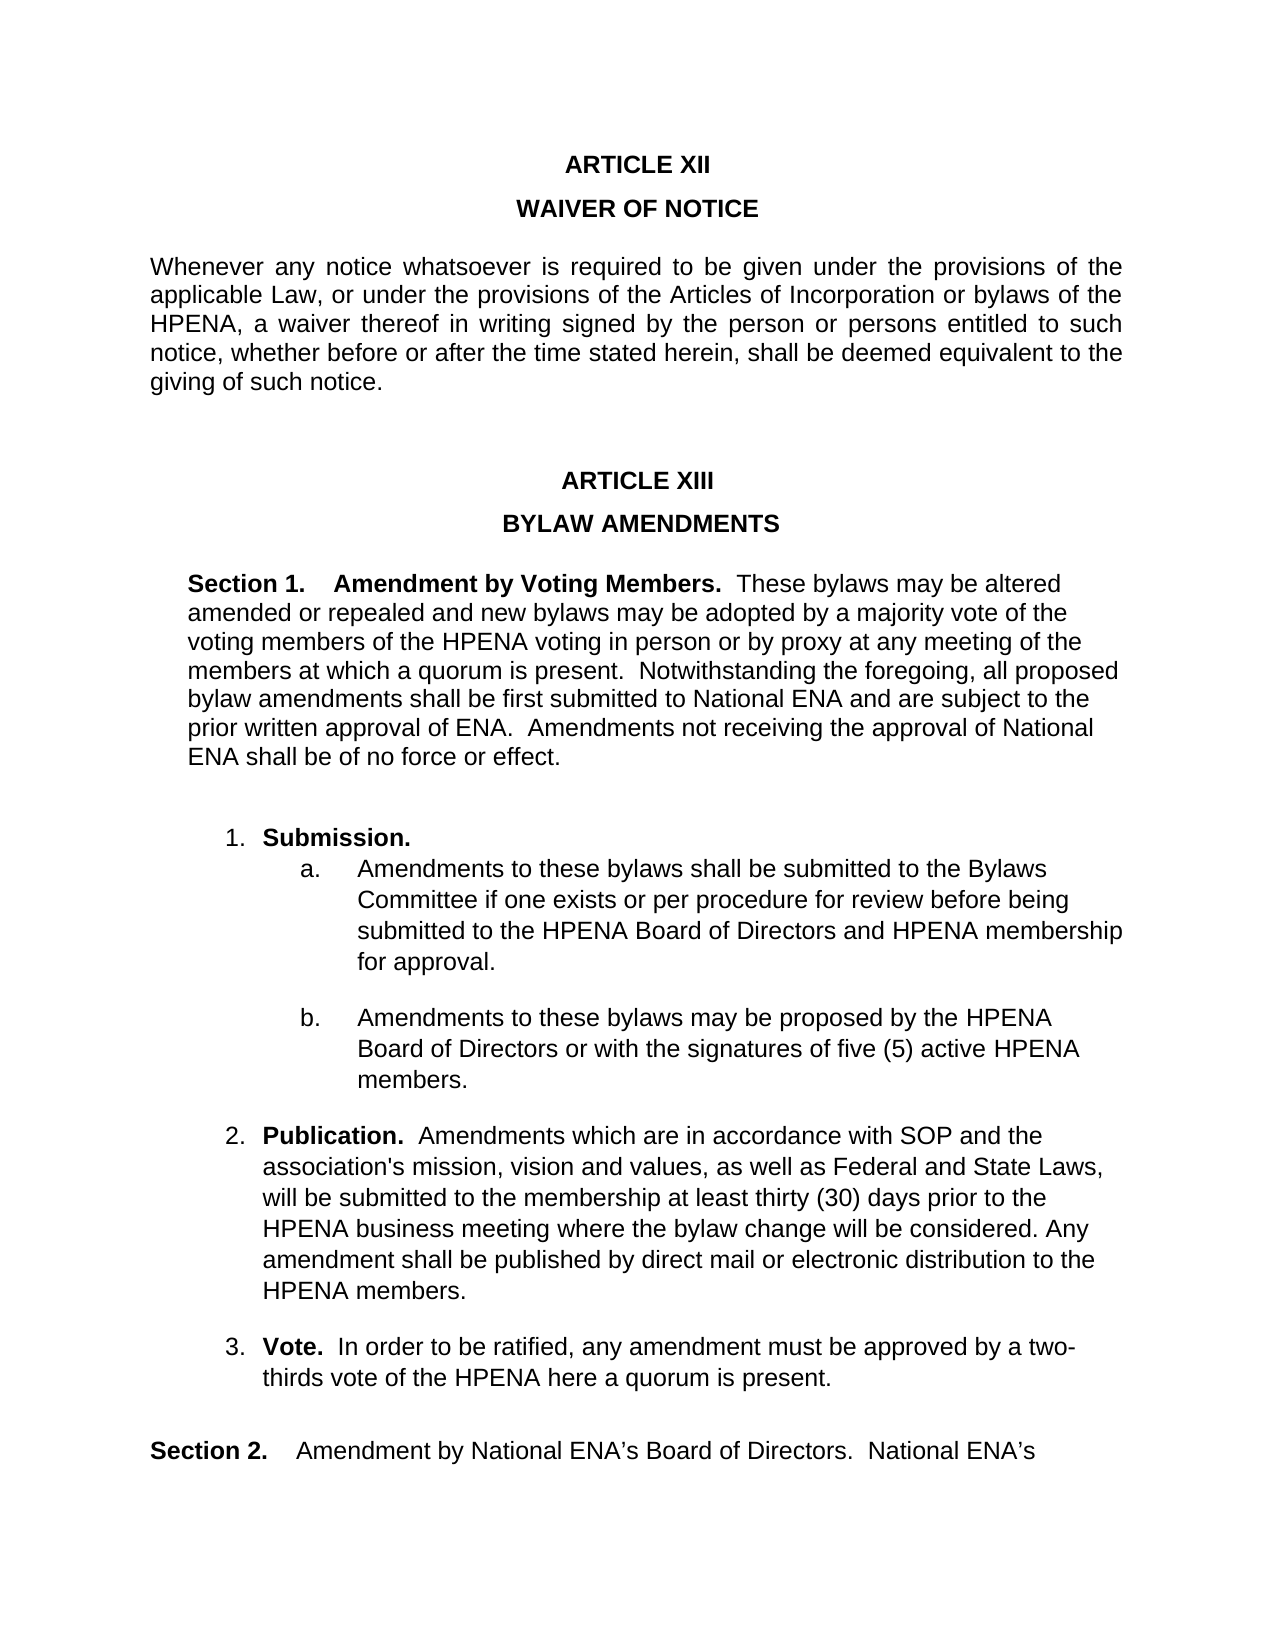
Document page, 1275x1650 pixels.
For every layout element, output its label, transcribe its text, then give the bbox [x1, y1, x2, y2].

list Amendments to these bylaws may be proposed by the HPENA Board of Directors or with the signatures of five (5) active HPENA members. [300, 1003, 1125, 1094]
text WAIVER OF NOTICE [150, 193, 1125, 222]
list Vote. In order to be ratified, any amendment must be approved by a two-thirds vote of the HPENA here a quorum is present. [225, 1332, 1125, 1392]
list Publication. Amendments which are in accordance with SOP and the association's mission, vision and values, as well as Federal and State Laws, will be submitted to the membership at least thirty (30) days prior to the HPENA business meeting where the bylaw change will be considered. Any amendment shall be published by direct mail or electronic distribution to the HPENA members. [225, 1121, 1125, 1305]
list Amendments to these bylaws shall be submitted to the Bylaws Committee if one exists or per procedure for review before being submitted to the HPENA Board of Directors and HPENA membership for approval. [300, 854, 1125, 976]
text Section 2. Amendment by National ENA’s Board of Directors. National ENA’s [150, 1436, 1125, 1464]
text ARTICLE XII [150, 150, 1125, 179]
text ARTICLE XIII [228, 466, 1047, 494]
text Whenever any notice whatsoever is required to be given under the provisions of the applicable Law, or under the provisions of the Articles of Incorporation or bylaws of the HPENA, a waiver thereof in writing signed by the person or persons entitled to such notice, whether before or after the time stated herein, shall be deemed equivalent to the giving of such notice. [150, 251, 1125, 395]
text BYLAW AMENDMENTS [228, 509, 1047, 538]
list Submission. [225, 823, 1125, 851]
text Section 1. Amendment by Voting Members. These bylaws may be altered amended or repealed and new bylaws may be adopted by a majority vote of the voting members of the HPENA voting in person or by proxy at any meeting of the members at which a quorum is present. Notwithstanding the foregoing, all proposed bylaw amendments shall be first submitted to National ENA and are subject to the prior written approval of ENA. Amendments not receiving the approval of National ENA shall be of no force or effect. [187, 569, 1125, 771]
